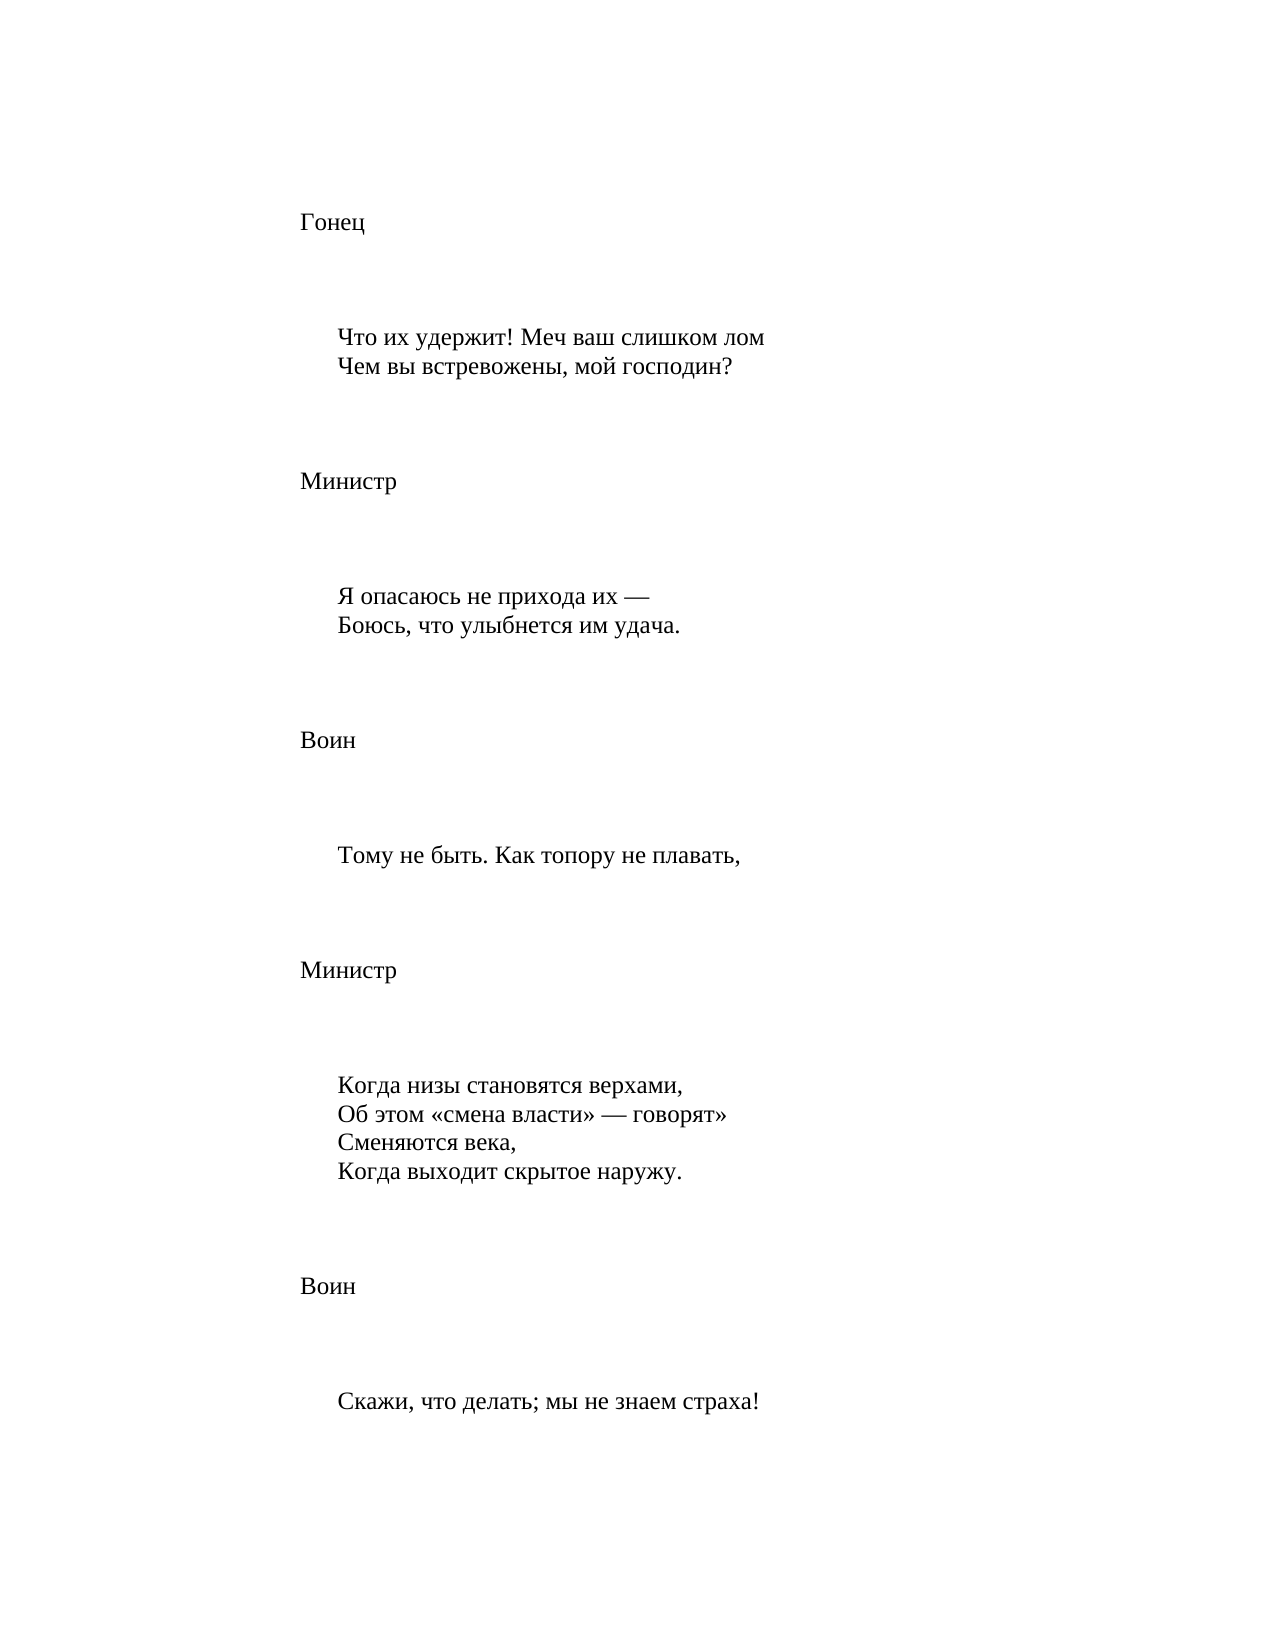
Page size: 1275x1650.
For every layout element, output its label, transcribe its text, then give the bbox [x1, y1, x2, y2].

text Чем вы встревожены, мой господин? [337, 351, 1125, 380]
text Воин [300, 1271, 1125, 1300]
text Когда низы становятся верхами, [337, 1070, 1125, 1099]
text Гонец [300, 207, 1125, 236]
text Воин [300, 725, 1125, 754]
text Тому не быть. Как топору не плавать, [337, 840, 1125, 869]
text Сменяются века, [337, 1127, 1125, 1156]
text Об этом «смена власти» — говорят» [337, 1099, 1125, 1127]
text Что их удержит! Меч ваш слишком лом [337, 322, 1125, 351]
text Министр [300, 955, 1125, 984]
text Скажи, что делать; мы не знаем страха! [337, 1386, 1125, 1415]
text Министр [300, 466, 1125, 495]
text Я опасаюсь не прихода их — [337, 581, 1125, 610]
text Когда выходит скрытое наружу. [337, 1156, 1125, 1185]
text Боюсь, что улыбнется им удача. [337, 610, 1125, 639]
